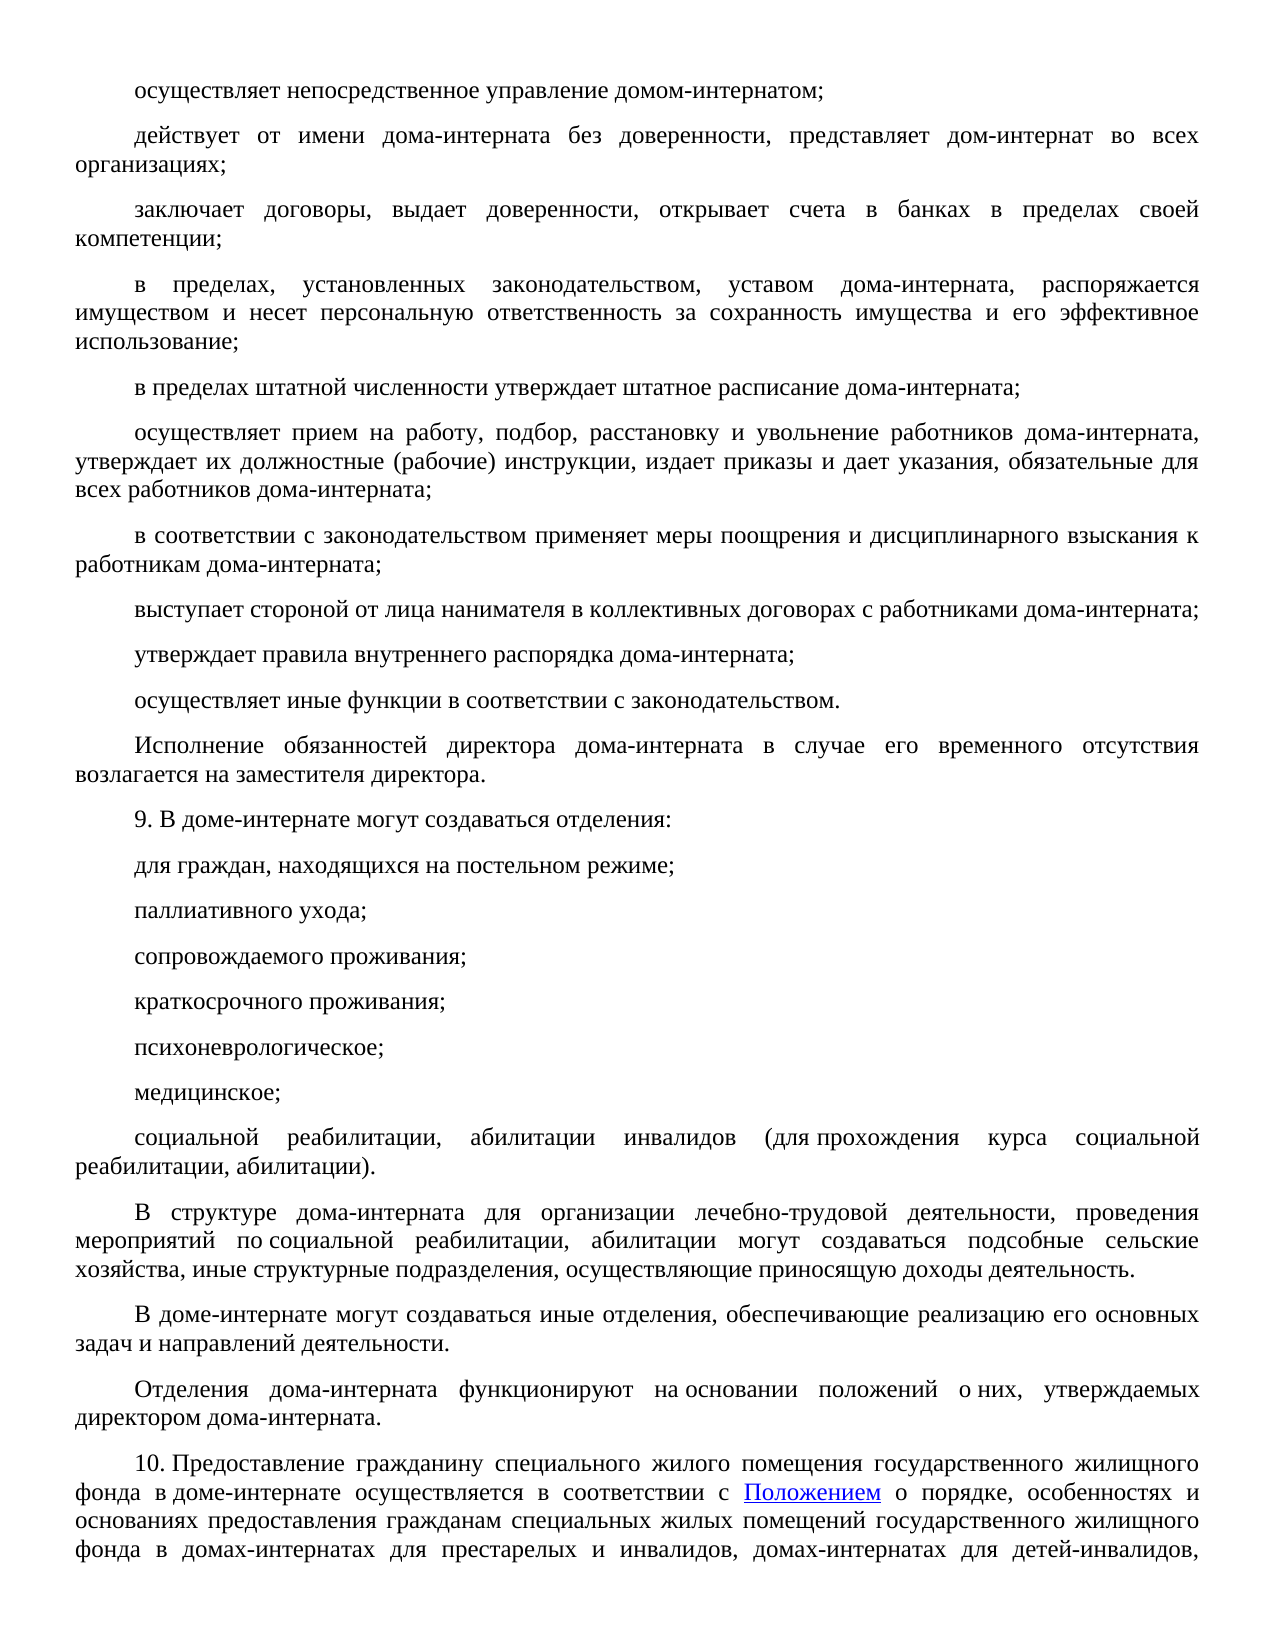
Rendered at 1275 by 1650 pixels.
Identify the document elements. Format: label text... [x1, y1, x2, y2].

text социальной реабилитации, абилитации инвалидов (для прохождения курса социальной реабилитации, абилитации). [75, 1122, 1200, 1180]
text осуществляет иные функции в соответствии с законодательством. [75, 685, 1200, 714]
text в соответствии с законодательством применяет меры поощрения и дисциплинарного взыскания к работникам дома-интерната; [75, 520, 1200, 577]
text В доме-интернате могут создаваться иные отделения, обеспечивающие реализацию его основных задач и направлений деятельности. [75, 1299, 1200, 1357]
text Исполнение обязанностей директора дома-интерната в случае его временного отсутствия возлагается на заместителя директора. [75, 730, 1200, 788]
text утверждает правила внутреннего распорядка дома-интерната; [75, 639, 1200, 668]
text 9. В доме-интернате могут создаваться отделения: [75, 804, 1200, 833]
text психоневрологическое; [75, 1032, 1200, 1060]
text заключает договоры, выдает доверенности, открывает счета в банках в пределах своей компетенции; [75, 194, 1200, 252]
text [75, 1448, 1200, 1563]
text паллиативного ухода; [75, 895, 1200, 924]
text медицинское; [75, 1077, 1200, 1106]
text действует от имени дома-интерната без доверенности, представляет дом-интернат во всех организациях; [75, 120, 1200, 178]
text выступает стороной от лица нанимателя в коллективных договорах с работниками дома-интерната; [75, 594, 1200, 623]
text в пределах, установленных законодательством, уставом дома-интерната, распоряжается имуществом и несет персональную ответственность за сохранность имущества и его эффективное использование; [75, 269, 1200, 355]
text краткосрочного проживания; [75, 986, 1200, 1015]
text в пределах штатной численности утверждает штатное расписание дома-интерната; [75, 372, 1200, 400]
text В структуре дома-интерната для организации лечебно-трудовой деятельности, проведения мероприятий по социальной реабилитации, абилитации могут создаваться подсобные сельские хозяйства, иные структурные подразделения, осуществляющие приносящую доходы деятельность. [75, 1197, 1200, 1283]
text осуществляет непосредственное управление домом-интернатом; [75, 75, 1200, 104]
text для граждан, находящихся на постельном режиме; [75, 850, 1200, 879]
text осуществляет прием на работу, подбор, расстановку и увольнение работников дома-интерната, утверждает их должностные (рабочие) инструкции, издает приказы и дает указания, обязательные для всех работников дома-интерната; [75, 417, 1200, 503]
text сопровождаемого проживания; [75, 941, 1200, 969]
text Отделения дома-интерната функционируют на основании положений о них, утверждаемых директором дома-интерната. [75, 1374, 1200, 1431]
